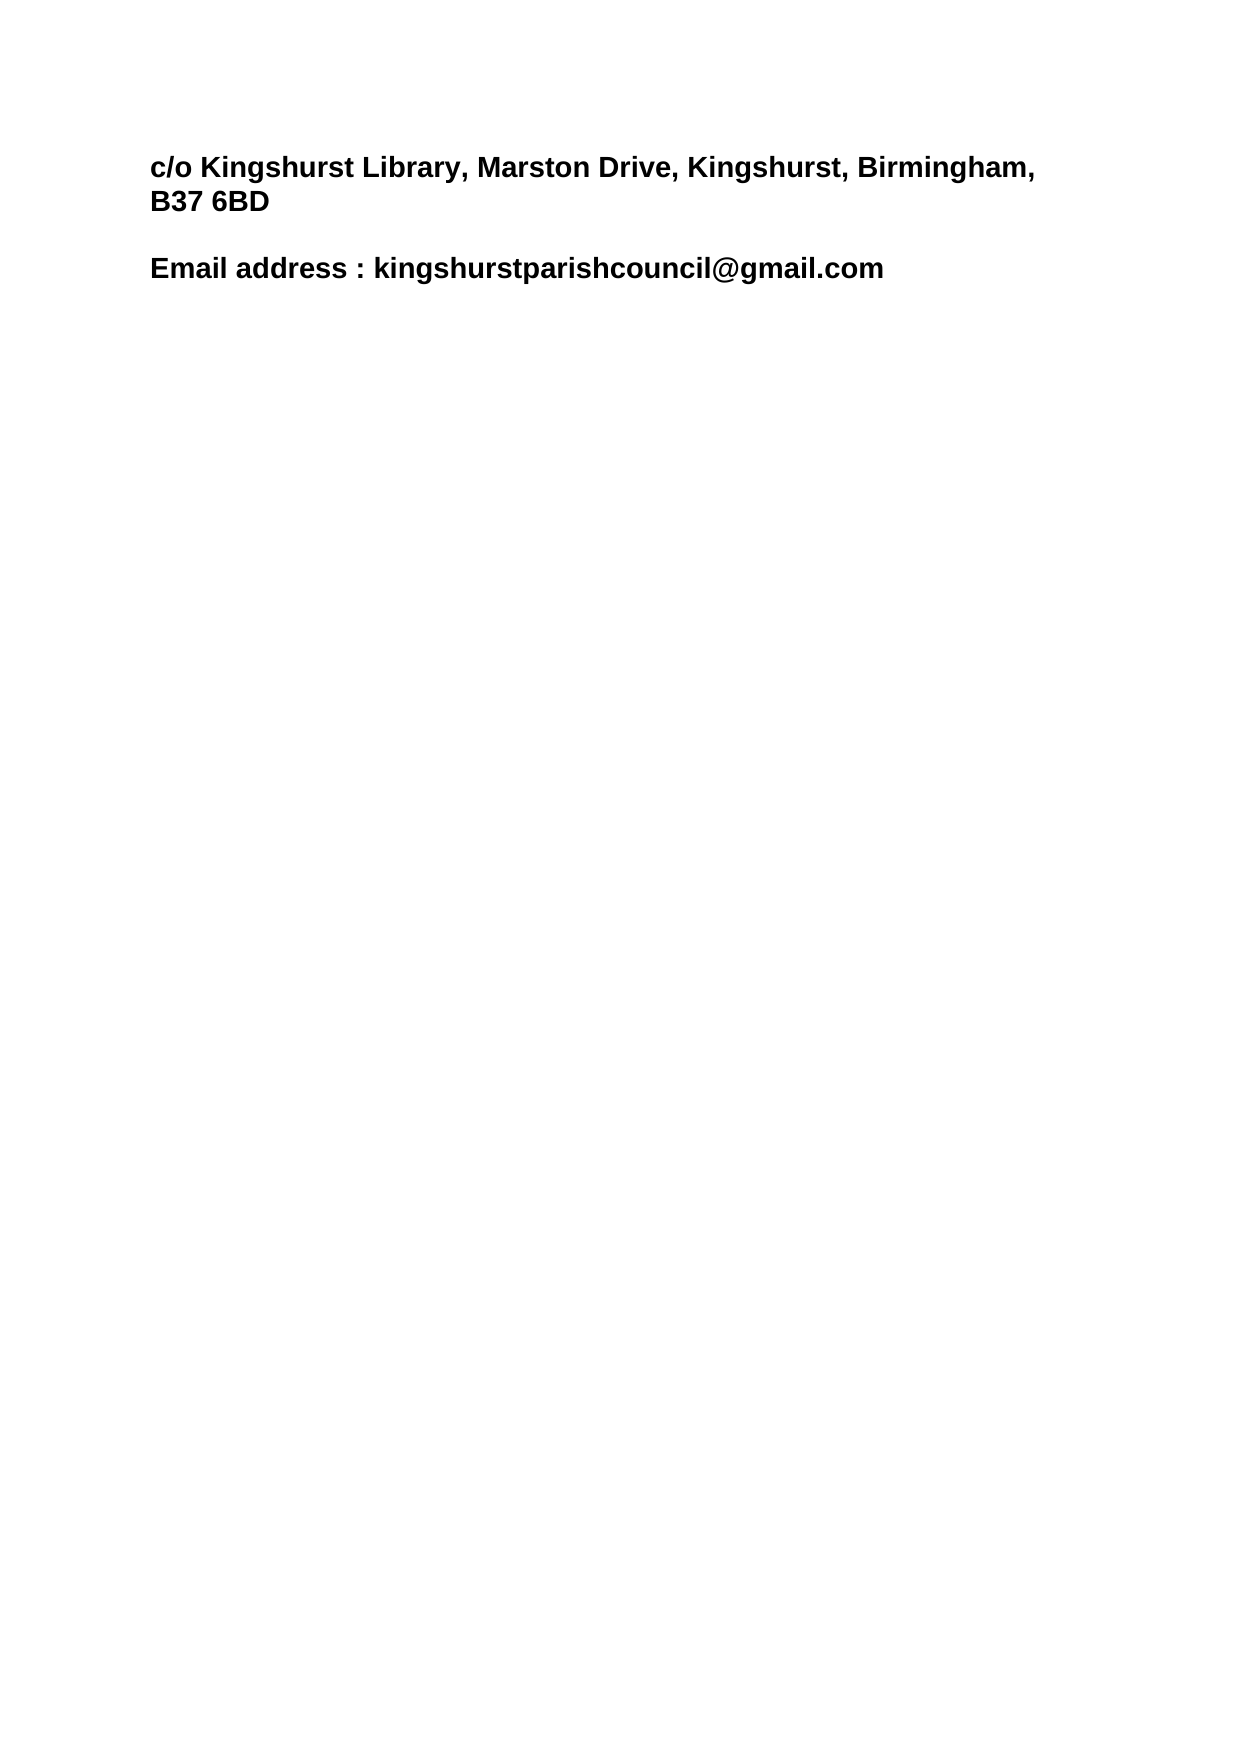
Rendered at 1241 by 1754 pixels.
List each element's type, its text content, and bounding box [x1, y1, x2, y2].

text c/o Kingshurst Library, Marston Drive, Kingshurst, Birmingham, B37 6BD [150, 150, 1090, 217]
text Email address : kingshurstparishcouncil@gmail.com [150, 251, 1090, 284]
